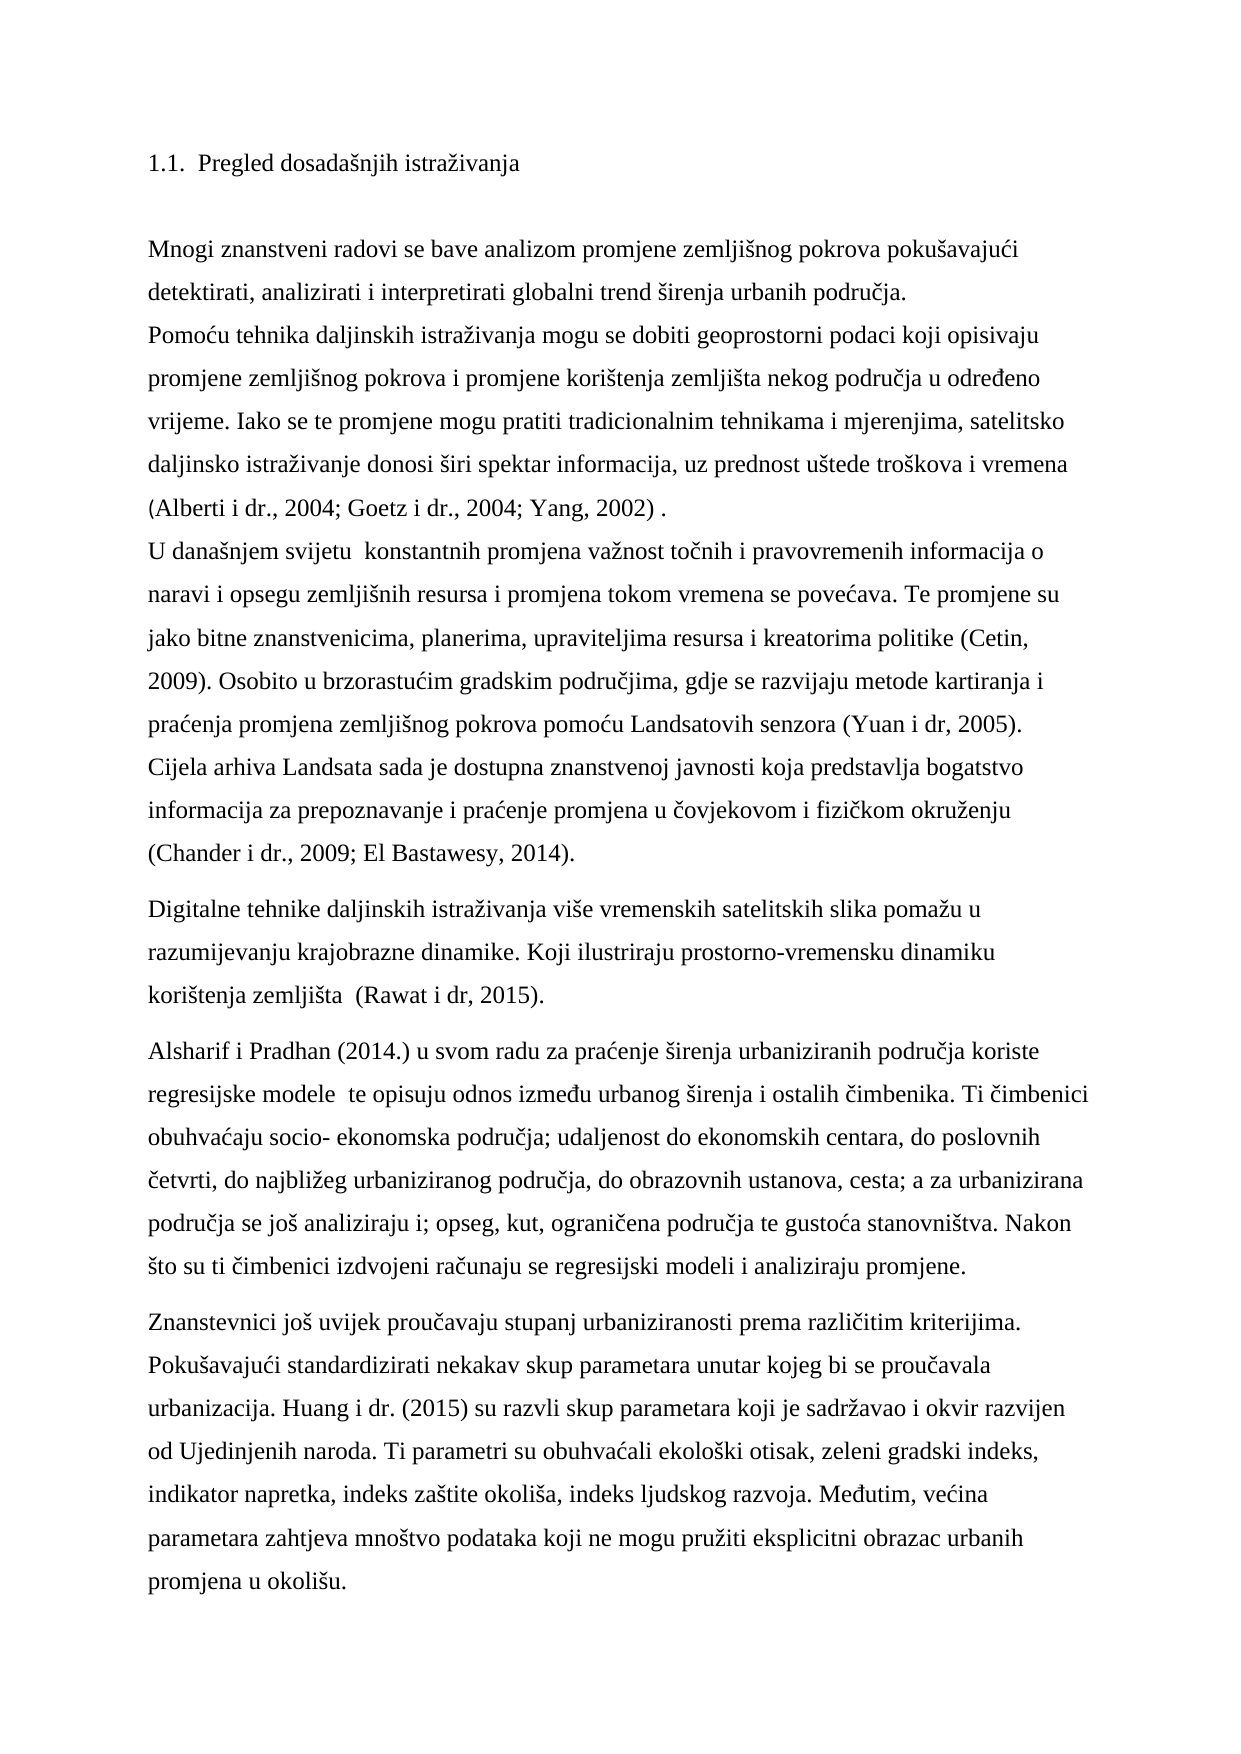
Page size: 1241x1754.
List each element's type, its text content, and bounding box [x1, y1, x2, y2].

text Znanstevnici još uvijek proučavaju stupanj urbaniziranosti prema različitim kriterijima. Pokušavajući standardizirati nekakav skup parametara unutar kojeg bi se proučavala urbanizacija. Huang i dr. (2015) su razvli skup parametara koji je sadržavao i okvir razvijen od Ujedinjenih naroda. Ti parametri su obuhvaćali ekološki otisak, zeleni gradski indeks, indikator napretka, indeks zaštite okoliša, indeks ljudskog razvoja. Međutim, većina parametara zahtjeva mnoštvo podataka koji ne mogu pružiti eksplicitni obrazac urbanih promjena u okolišu. [148, 1307, 1093, 1594]
text U današnjem svijetu konstantnih promjena važnost točnih i pravovremenih informacija o naravi i opsegu zemljišnih resursa i promjena tokom vremena se povećava. Te promjene su jako bitne znanstvenicima, planerima, upraviteljima resursa i kreatorima politike (Cetin, 2009). Osobito u brzorastućim gradskim područjima, gdje se razvijaju metode kartiranja i praćenja promjena zemljišnog pokrova pomoću Landsatovih senzora (Yuan i dr, 2005). [148, 536, 1093, 738]
text Cijela arhiva Landsata sada je dostupna znanstvenoj javnosti koja predstavlja bogatstvo informacija za prepoznavanje i praćenje promjena u čovjekovom i fizičkom okruženju (Chander i dr., 2009; El Bastawesy, 2014). [148, 752, 1093, 867]
text 1.1. Pregled dosadašnjih istraživanja [148, 148, 1093, 176]
text Alsharif i Pradhan (2014.) u svom radu za praćenje širenja urbaniziranih područja koriste regresijske modele te opisuju odnos između urbanog širenja i ostalih čimbenika. Ti čimbenici obuhvaćaju socio- ekonomska područja; udaljenost do ekonomskih centara, do poslovnih četvrti, do najbližeg urbaniziranog područja, do obrazovnih ustanova, cesta; a za urbanizirana područja se još analiziraju i; opseg, kut, ograničena područja te gustoća stanovništva. Nakon što su ti čimbenici izdvojeni računaju se regresijski modeli i analiziraju promjene. [148, 1036, 1093, 1280]
text Pomoću tehnika daljinskih istraživanja mogu se dobiti geoprostorni podaci koji opisivaju promjene zemljišnog pokrova i promjene korištenja zemljišta nekog područja u određeno vrijeme. Iako se te promjene mogu pratiti tradicionalnim tehnikama i mjerenjima, satelitsko daljinsko istraživanje donosi širi spektar informacija, uz prednost uštede troškova i vremena (Alberti i dr., 2004; Goetz i dr., 2004; Yang, 2002) . [148, 320, 1093, 522]
text Mnogi znanstveni radovi se bave analizom promjene zemljišnog pokrova pokušavajući detektirati, analizirati i interpretirati globalni trend širenja urbanih područja. [148, 234, 1093, 306]
text Digitalne tehnike daljinskih istraživanja više vremenskih satelitskih slika pomažu u razumijevanju krajobrazne dinamike. Koji ilustriraju prostorno-vremensku dinamiku korištenja zemljišta (Rawat i dr, 2015). [148, 894, 1093, 1009]
